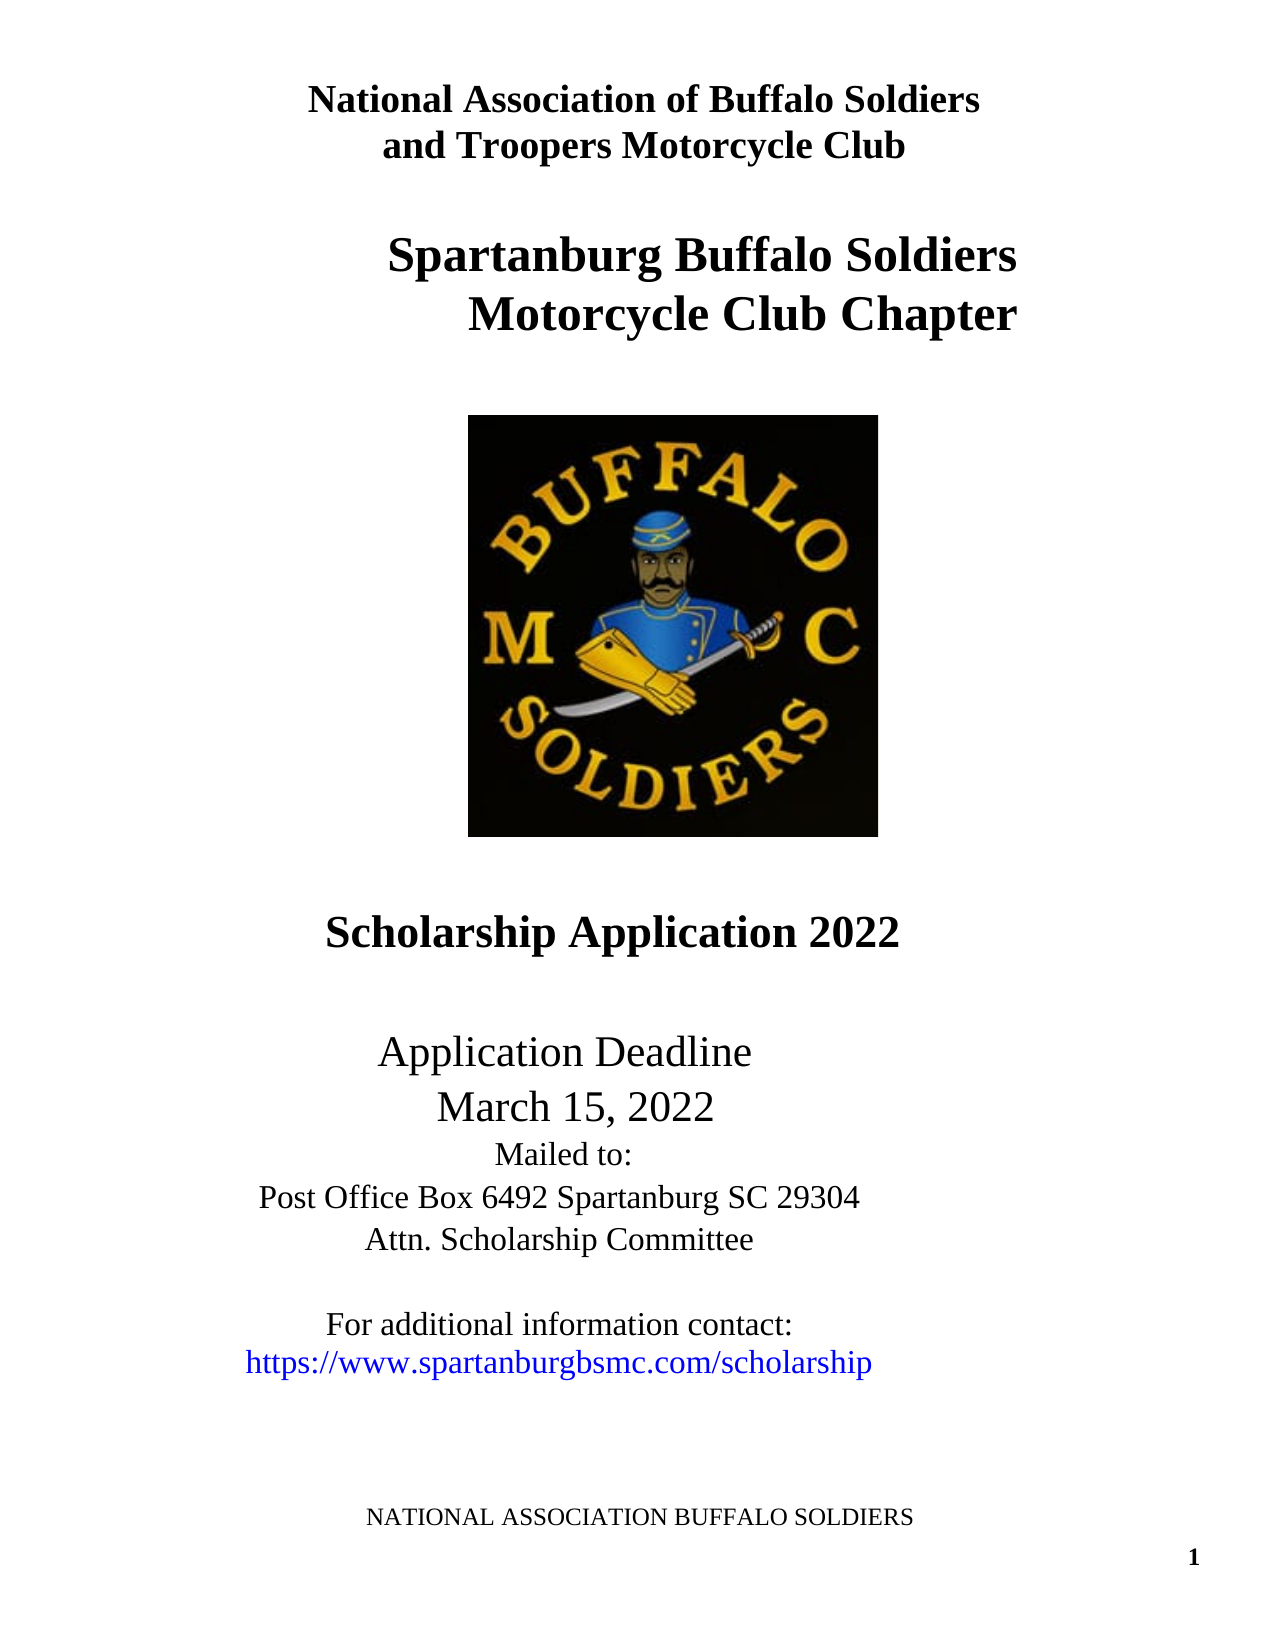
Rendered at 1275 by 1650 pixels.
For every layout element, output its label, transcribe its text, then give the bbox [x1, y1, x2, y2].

text Spartanburg Buffalo Soldiers [75, 224, 1018, 282]
text Attn. Scholarship Committee [75, 1219, 1043, 1258]
text Application Deadline [75, 1026, 867, 1076]
text Post Office Box 6492 Spartanburg SC 29304 [75, 1177, 1043, 1215]
text March 15, 2022 [75, 1080, 1043, 1131]
text and Troopers Motorcycle Club [128, 121, 1160, 167]
text Motorcycle Club Chapter [75, 284, 1018, 342]
text Scholarship Application 2022 [75, 904, 1200, 957]
text Mailed to: [75, 1134, 1043, 1173]
text For additional information contact: https://www.spartanburgbsmc.com/scholarship [75, 1304, 1043, 1381]
picture [468, 415, 879, 837]
text National Association of Buffalo Soldiers [128, 75, 1160, 121]
text NATIONAL ASSOCIATION BUFFALO SOLDIERS [175, 1502, 1105, 1531]
